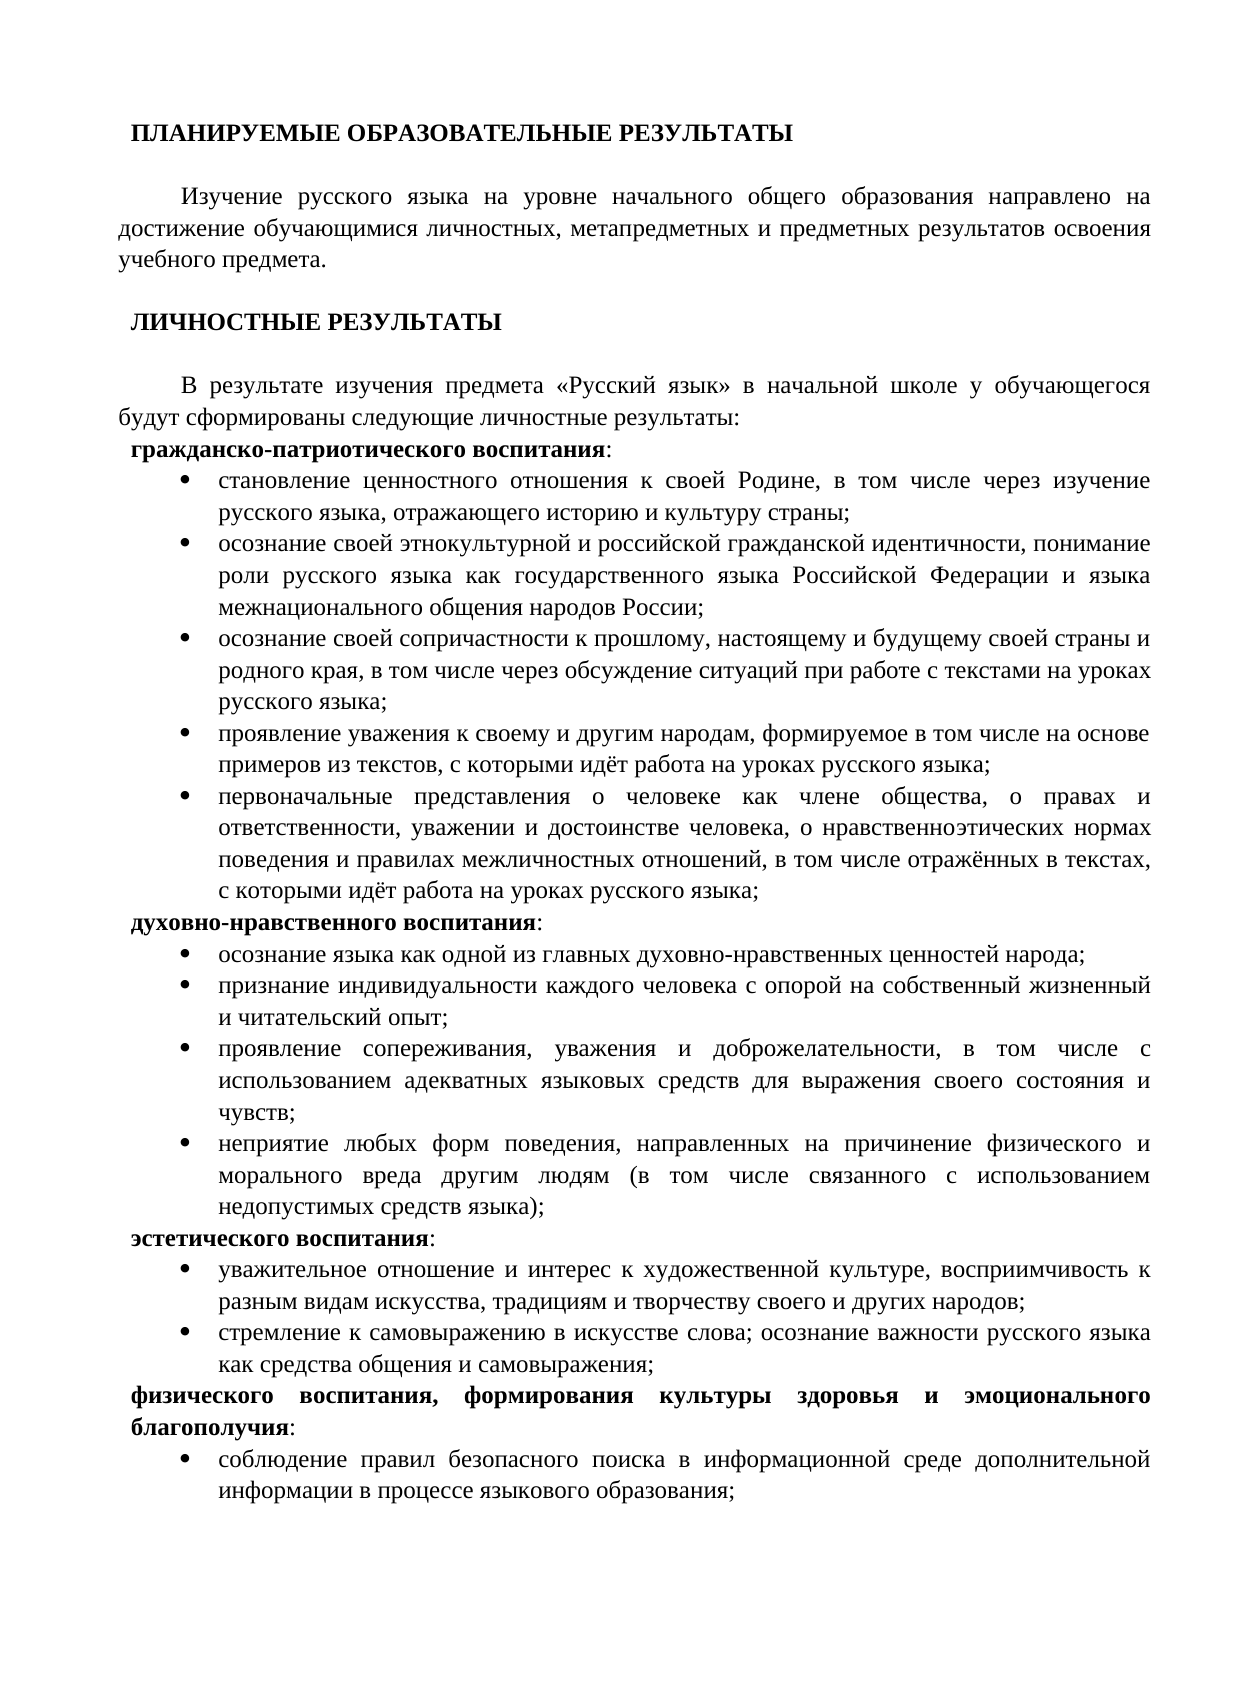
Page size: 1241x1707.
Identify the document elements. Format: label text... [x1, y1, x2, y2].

list признание индивидуальности каждого человека с опорой на собственный жизненный и читательский опыт; [181, 970, 1152, 1031]
list осознание своей этнокультурной и российской гражданской идентичности, понимание роли русского языка как государственного языка Российской Федерации и языка межнационального общения народов России; [181, 528, 1152, 620]
text эстетического воспитания: [131, 1223, 1152, 1252]
list становление ценностного отношения к своей Родине, в том числе через изучение русского языка, отражающего историю и культуру страны; [181, 465, 1152, 526]
text В результате изучения предмета «Русский язык» в начальной школе у обучающегося будут сформированы следующие личностные результаты: [118, 371, 1152, 431]
list уважительное отношение и интерес к художественной культуре, восприимчивость к разным видам искусства, традициям и творчеству своего и других народов; [181, 1254, 1152, 1315]
list проявление уважения к своему и другим народам, формируемое в том числе на основе примеров из текстов, с которыми идёт работа на уроках русского языка; [181, 718, 1152, 778]
list первоначальные представления о человеке как члене общества, о правах и ответственности, уважении и достоинстве человека, о нравственно­этических нормах поведения и правилах межличностных отношений, в том числе отражённых в текстах, с которыми идёт работа на уроках русского языка; [181, 781, 1152, 904]
list стремление к самовыражению в искусстве слова; осознание важности русского языка как средства общения и самовыражения; [181, 1317, 1152, 1378]
list неприятие любых форм поведения, направленных на причинение физического и морального вреда другим людям (в том числе связанного с использованием недопустимых средств языка); [181, 1128, 1152, 1220]
list осознание языка как одной из главных духовно-нравственных ценностей народа; [181, 939, 1152, 967]
list проявление сопереживания, уважения и доброжелательности, в том числе с использованием адекватных языковых средств для выражения своего состояния и чувств; [181, 1033, 1152, 1125]
text ЛИЧНОСТНЫЕ РЕЗУЛЬТАТЫ [131, 307, 1152, 336]
list осознание своей сопричастности к прошлому, настоящему и будущему своей страны и родного края, в том числе через обсуждение ситуаций при работе с текстами на уроках русского языка; [181, 623, 1152, 715]
list соблюдение правил безопасного поиска в информационной среде дополнительной информации в процессе языкового образования; [181, 1444, 1152, 1504]
text физического воспитания, формирования культуры здоровья и эмоционального благополучия: [131, 1381, 1152, 1441]
text гражданско-патриотического воспитания: [131, 434, 1152, 462]
text ПЛАНИРУЕМЫЕ ОБРАЗОВАТЕЛЬНЫЕ РЕЗУЛЬТАТЫ [131, 118, 1152, 147]
text духовно-нравственного воспитания: [131, 907, 1152, 936]
text Изучение русского языка на уровне начального общего образования направлено на достижение обучающимися личностных, метапредметных и предметных результатов освоения учебного предмета. [118, 181, 1152, 273]
